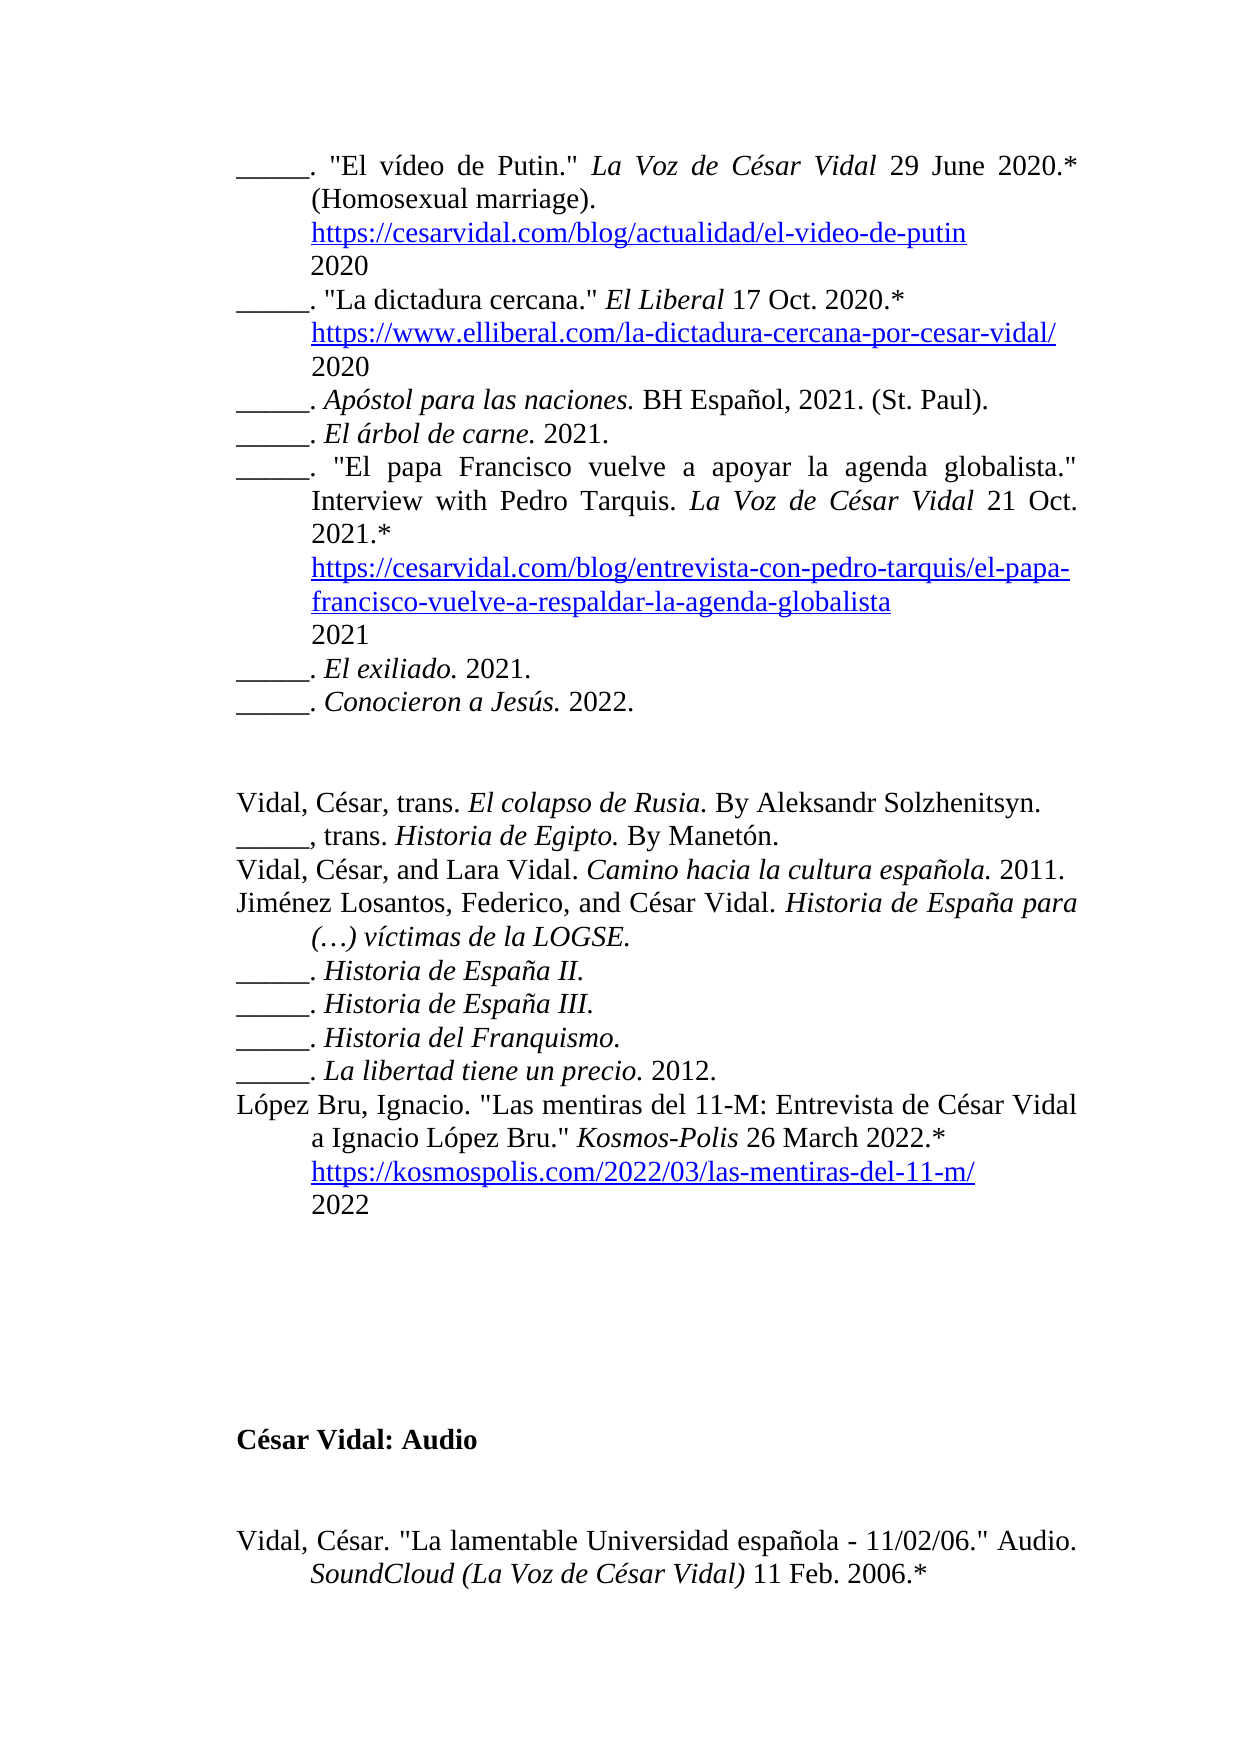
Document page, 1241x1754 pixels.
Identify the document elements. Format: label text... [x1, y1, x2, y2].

text https://kosmospolis.com/2022/03/las-mentiras-del-11-m/ [236, 1154, 1078, 1187]
text _____. Historia de España II. [236, 953, 1078, 986]
text _____. "La dictadura cercana." El Liberal 17 Oct. 2020.* [236, 282, 1078, 315]
text López Bru, Ignacio. "Las mentiras del 11-M: Entrevista de César Vidal a Ignacio López Bru." Kosmos-Polis 26 March 2022.* [236, 1087, 1078, 1154]
text César Vidal: Audio [236, 1422, 1078, 1456]
text https://www.elliberal.com/la-dictadura-cercana-por-cesar-vidal/ [236, 315, 1078, 349]
text _____. "El vídeo de Putin." La Voz de César Vidal 29 June 2020.* (Homosexual marriage). [236, 148, 1078, 215]
text 2020 [236, 349, 1078, 382]
text 2022 [236, 1187, 1078, 1221]
text _____. Historia de España III. [236, 986, 1078, 1020]
text _____. Apóstol para las naciones. BH Español, 2021. (St. Paul). [236, 382, 1078, 416]
text 2021 [236, 617, 1078, 651]
text https://cesarvidal.com/blog/actualidad/el-video-de-putin [236, 215, 1078, 248]
text _____. Historia del Franquismo. [236, 1020, 1078, 1053]
text Jiménez Losantos, Federico, and César Vidal. Historia de España para (…) víctimas de la LOGSE. [236, 886, 1078, 953]
text Vidal, César, trans. El colapso de Rusia. By Aleksandr Solzhenitsyn. [236, 785, 1078, 818]
text https://cesarvidal.com/blog/entrevista-con-pedro-tarquis/el-papa-francisco-vuelve-a-respaldar-la-agenda-globalista [236, 550, 1078, 617]
text Vidal, César. "La lamentable Universidad española - 11/02/06." Audio. SoundCloud (La Voz de César Vidal) 11 Feb. 2006.* [236, 1523, 1078, 1590]
text 2020 [236, 248, 1078, 282]
text Vidal, César, and Lara Vidal. Camino hacia la cultura española. 2011. [236, 852, 1078, 886]
text _____. "El papa Francisco vuelve a apoyar la agenda globalista." Interview with Pedro Tarquis. La Voz de César Vidal 21 Oct. 2021.* [236, 449, 1078, 550]
text _____. La libertad tiene un precio. 2012. [236, 1053, 1078, 1087]
text _____. El exiliado. 2021. [236, 651, 1078, 684]
text _____. Conocieron a Jesús. 2022. [236, 684, 1078, 718]
text _____. El árbol de carne. 2021. [236, 416, 1078, 449]
text _____, trans. Historia de Egipto. By Manetón. [236, 818, 1078, 852]
